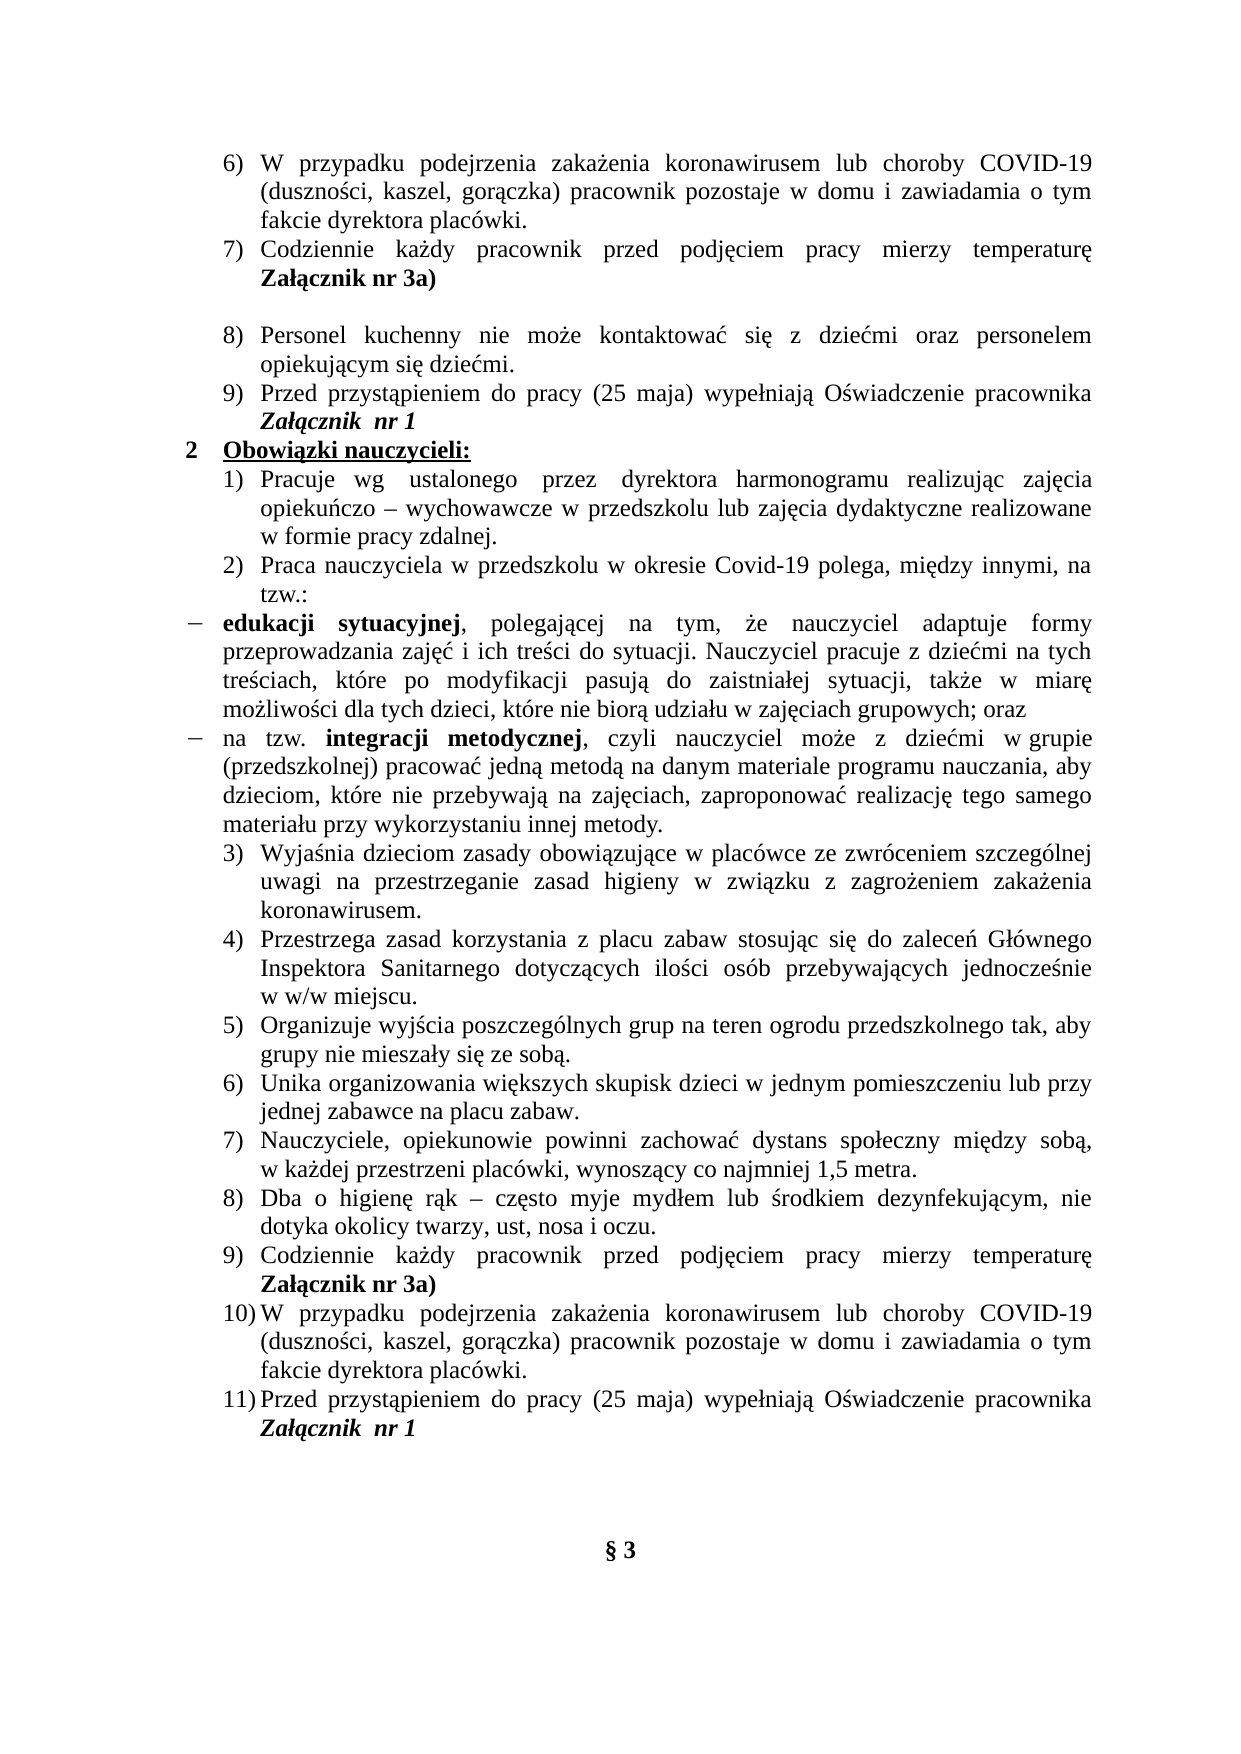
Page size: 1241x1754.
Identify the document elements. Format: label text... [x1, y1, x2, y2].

list edukacji sytuacyjnej, polegającej na tym, że nauczyciel adaptuje formy przeprowadzania zajęć i ich treści do sytuacji. Nauczyciel pracuje z dziećmi na tych treściach, które po modyfikacji pasują do zaistniałej sytuacji, także w miarę możliwości dla tych dzieci, które nie biorą udziału w zajęciach grupowych; oraz [185, 608, 1093, 723]
list Przestrzega zasad korzystania z placu zabaw stosując się do zaleceń Głównego Inspektora Sanitarnego dotyczących ilości osób przebywających jednocześnie w w/w miejscu. [223, 924, 1093, 1010]
list Praca nauczyciela w przedszkolu w okresie Covid-19 polega, między innymi, na tzw.: [223, 550, 1093, 608]
text § 3 [148, 1536, 1093, 1564]
list W przypadku podejrzenia zakażenia koronawirusem lub choroby COVID-19 (duszności, kaszel, gorączka) pracownik pozostaje w domu i zawiadamia o tym fakcie dyrektora placówki. [223, 1298, 1093, 1384]
list Codziennie każdy pracownik przed podjęciem pracy mierzy temperaturę Załącznik nr 3a) [223, 1240, 1093, 1298]
list Pracuje wg ustalonego przez dyrektora harmonogramu realizując zajęcia opiekuńczo – wychowawcze w przedszkolu lub zajęcia dydaktyczne realizowane w formie pracy zdalnej. [223, 464, 1093, 550]
list W przypadku podejrzenia zakażenia koronawirusem lub choroby COVID-19 (duszności, kaszel, gorączka) pracownik pozostaje w domu i zawiadamia o tym fakcie dyrektora placówki. [223, 148, 1093, 234]
list Dba o higienę rąk – często myje mydłem lub środkiem dezynfekującym, nie dotyka okolicy twarzy, ust, nosa i oczu. [223, 1183, 1093, 1240]
list Codziennie każdy pracownik przed podjęciem pracy mierzy temperaturę Załącznik nr 3a) [223, 234, 1093, 291]
list Unika organizowania większych skupisk dzieci w jednym pomieszczeniu lub przy jednej zabawce na placu zabaw. [223, 1068, 1093, 1125]
list Przed przystąpieniem do pracy (25 maja) wypełniają Oświadczenie pracownika Załącznik nr 1 [223, 378, 1093, 435]
list Personel kuchenny nie może kontaktować się z dziećmi oraz personelem opiekującym się dziećmi. [223, 320, 1093, 378]
list Organizuje wyjścia poszczególnych grup na teren ogrodu przedszkolnego tak, aby grupy nie mieszały się ze sobą. [223, 1010, 1093, 1068]
list Przed przystąpieniem do pracy (25 maja) wypełniają Oświadczenie pracownika Załącznik nr 1 [223, 1384, 1093, 1441]
list Obowiązki nauczycieli: [185, 435, 1093, 464]
list Wyjaśnia dzieciom zasady obowiązujące w placówce ze zwróceniem szczególnej uwagi na przestrzeganie zasad higieny w związku z zagrożeniem zakażenia koronawirusem. [223, 838, 1093, 924]
list na tzw. integracji metodycznej, czyli nauczyciel może z dziećmi w grupie (przedszkolnej) pracować jedną metodą na danym materiale programu nauczania, aby dzieciom, które nie przebywają na zajęciach, zaproponować realizację tego samego materiału przy wykorzystaniu innej metody. [185, 723, 1093, 838]
list Nauczyciele, opiekunowie powinni zachować dystans społeczny między sobą, w każdej przestrzeni placówki, wynoszący co najmniej 1,5 metra. [223, 1125, 1093, 1183]
